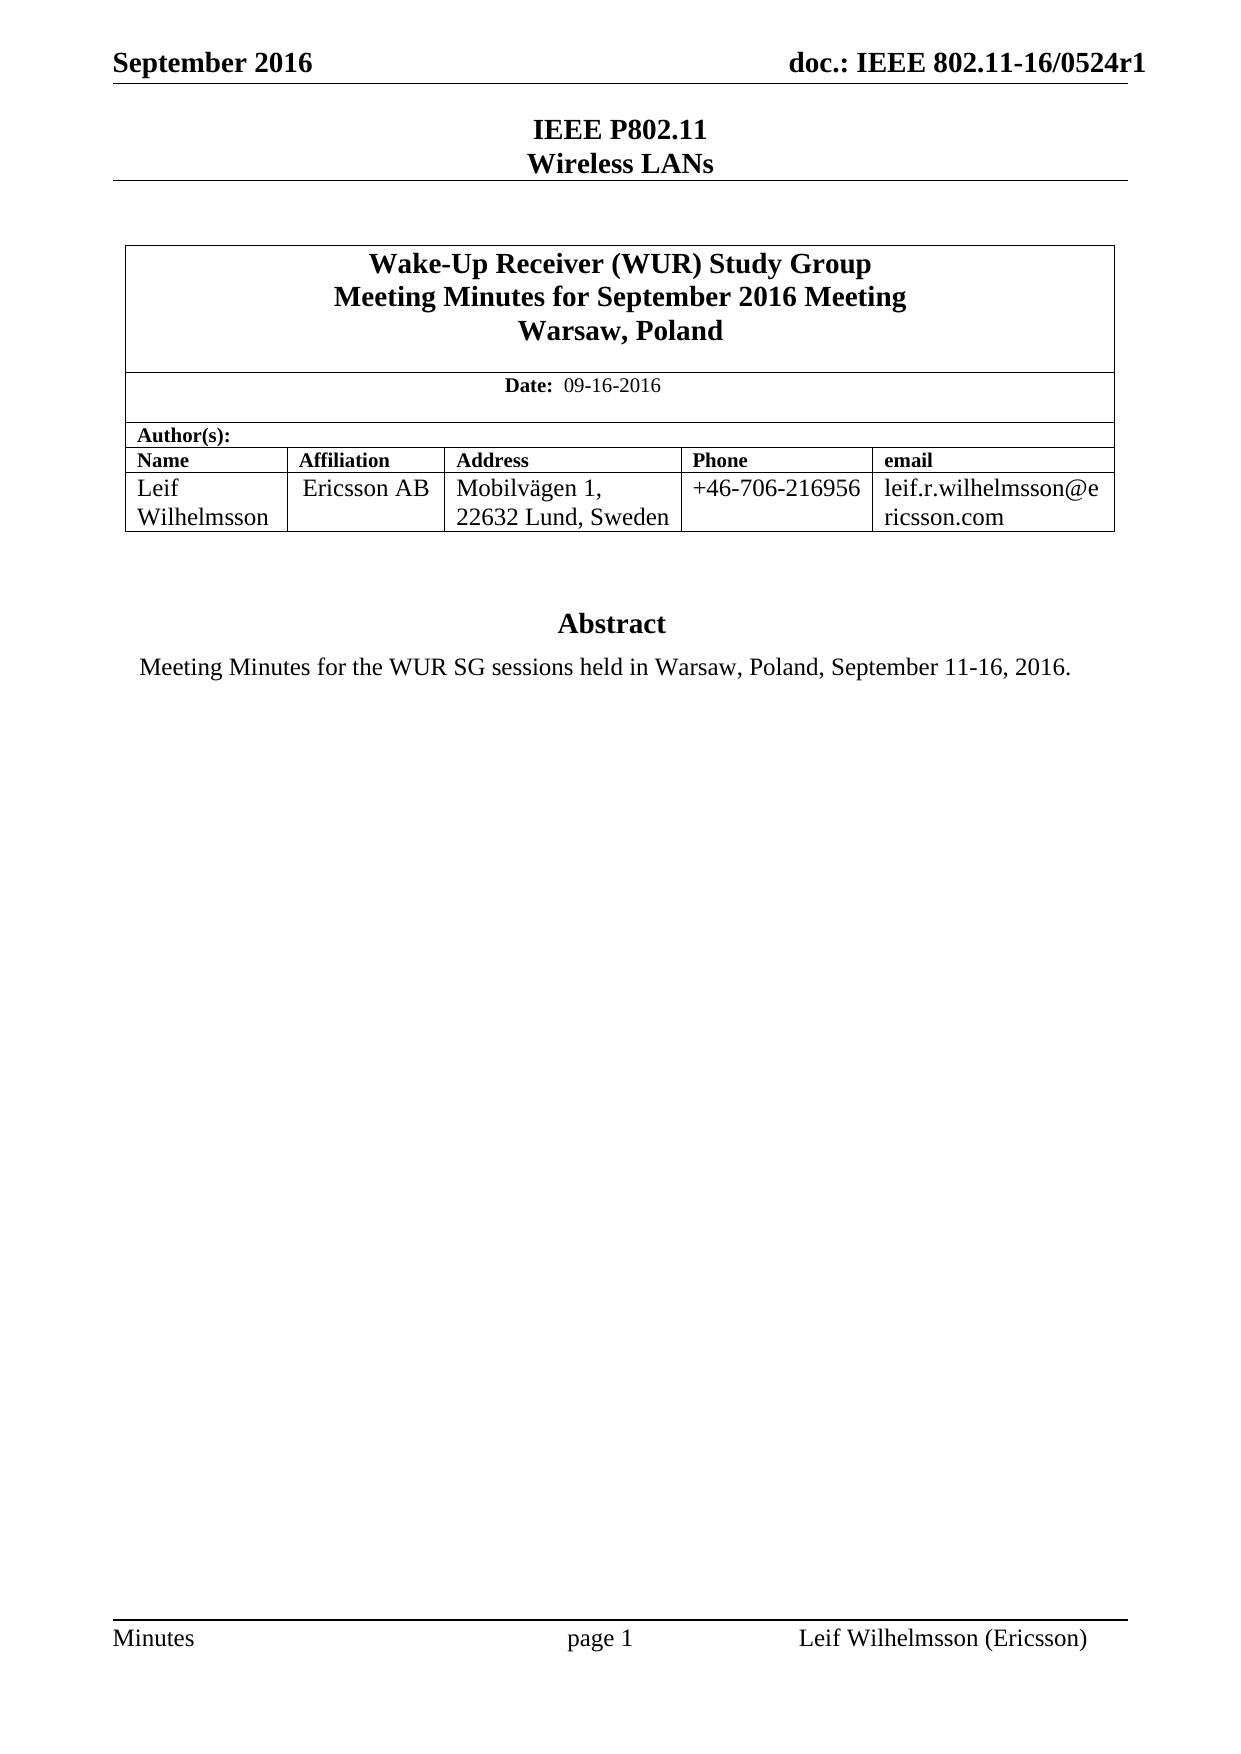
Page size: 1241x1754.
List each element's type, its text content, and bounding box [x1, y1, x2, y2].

table_cell Date: 09-16-2016 [126, 373, 1114, 422]
table_cell Leif Wilhelmsson [126, 473, 287, 531]
table_cell Name [126, 448, 287, 472]
table_cell Ericsson AB [288, 473, 444, 531]
table_cell leif.r.wilhelmsson@ericsson.com [873, 473, 1114, 531]
table_cell Phone [682, 448, 872, 472]
table_cell email [873, 448, 1114, 472]
table_header Wake-Up Receiver (WUR) Study Group Meeting Minutes for September 2016 Meeting Warsaw, Poland [126, 246, 1114, 372]
table_cell +46-706-216956 [682, 473, 872, 531]
table_cell Affiliation [288, 448, 444, 472]
text IEEE P802.11 Wireless LANs [112, 112, 1128, 181]
table_cell Author(s): [126, 423, 1114, 447]
table_cell Mobilvägen 1, 22632 Lund, Sweden [445, 473, 681, 531]
table_cell Address [445, 448, 681, 472]
